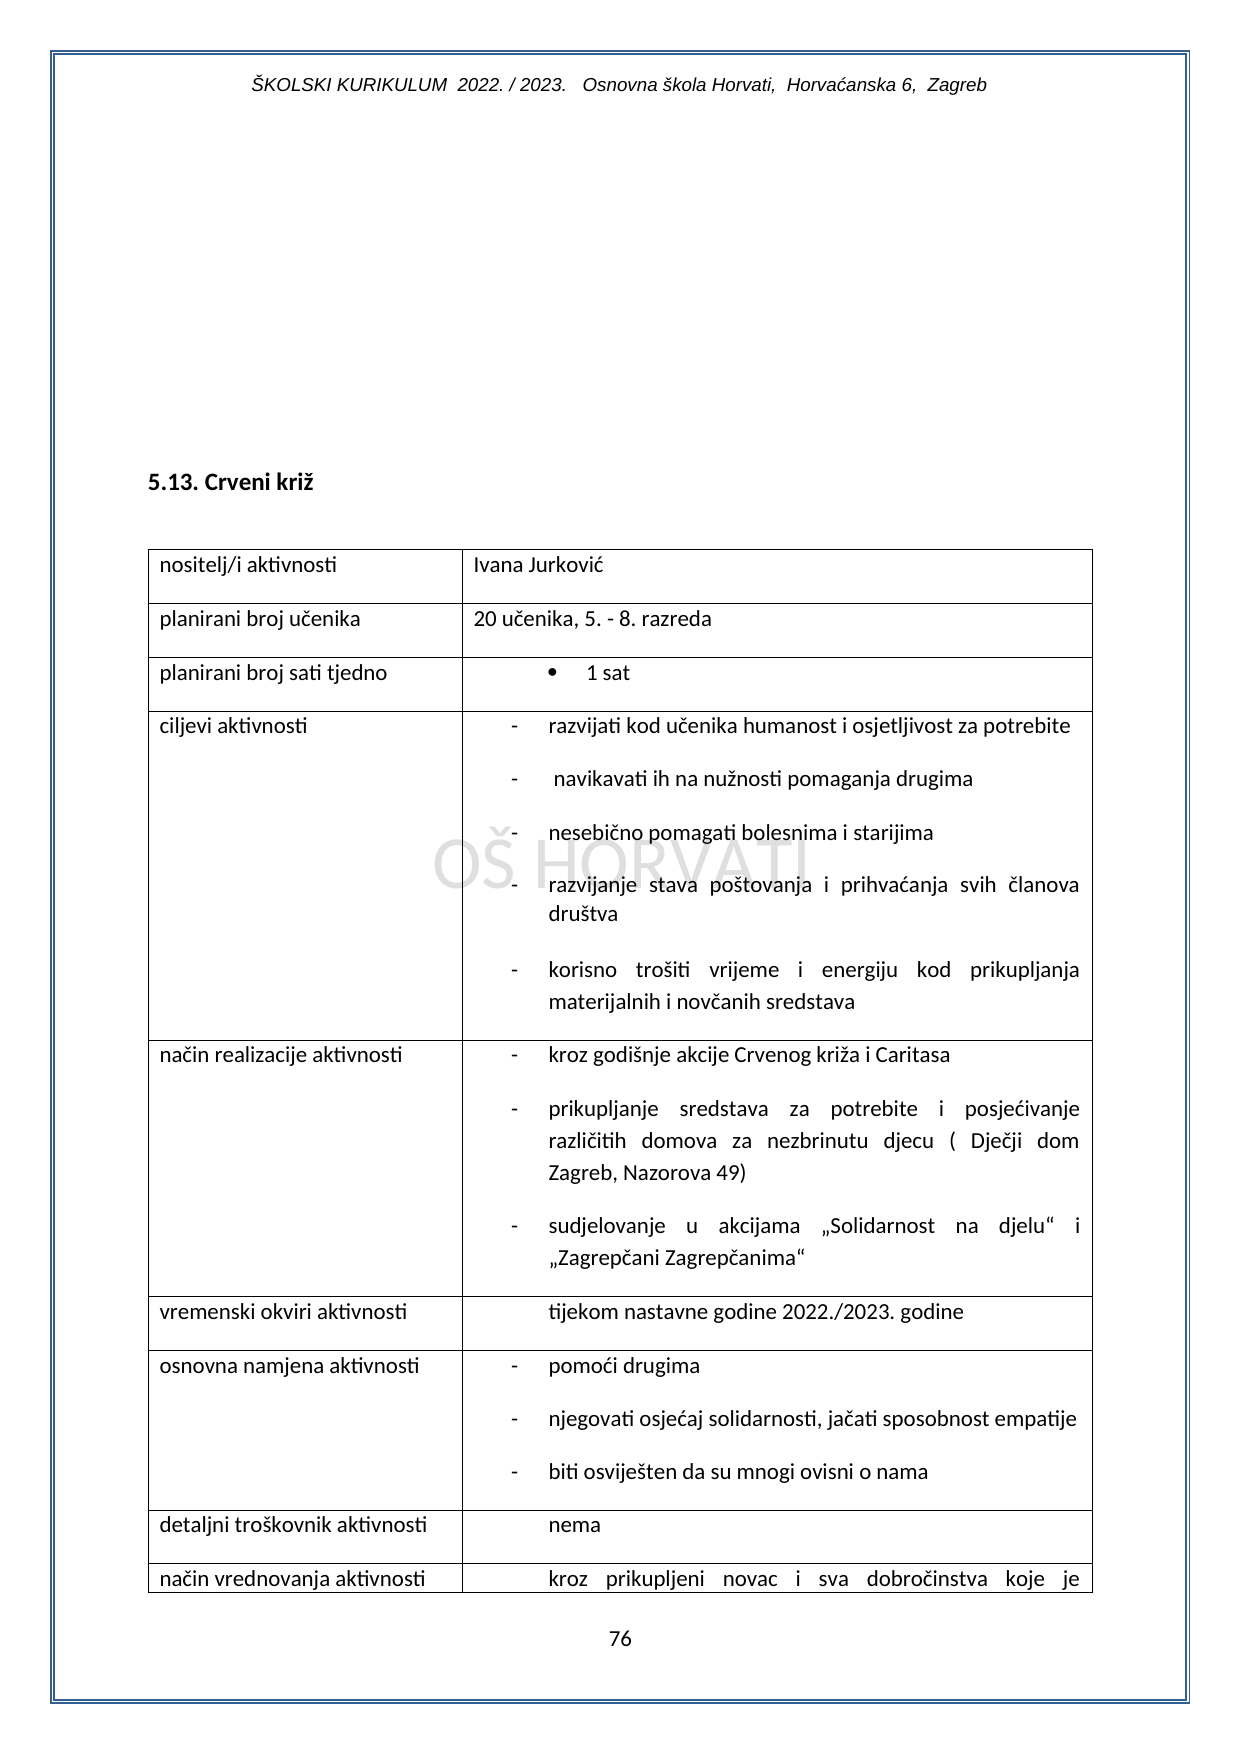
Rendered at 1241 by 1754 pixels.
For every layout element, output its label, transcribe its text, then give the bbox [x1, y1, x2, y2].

table_cell tijekom nastavne godine 2022./2023. godine [463, 1297, 1092, 1350]
table_cell vremenski okviri aktivnosti [149, 1297, 462, 1350]
table_cell razvijati kod učenika humanost i osjetljivost za potrebite navikavati ih na nužnosti pomaganja drugima nesebično pomagati bolesnima i starijima razvijanje stava poštovanja i prihvaćanja svih članova društva korisno trošiti vrijeme i energiju kod prikupljanja materijalnih i novčanih sredstava [463, 712, 1092, 1039]
table_cell osnovna namjena aktivnosti [149, 1351, 462, 1509]
subtitle 5.13. Crveni križ [148, 466, 1093, 496]
table_cell 1 sat [463, 658, 1092, 711]
table_cell detaljni troškovnik aktivnosti [149, 1511, 462, 1563]
table_header Ivana Jurković [463, 550, 1092, 603]
table_cell način realizacije aktivnosti [149, 1041, 462, 1296]
table_header nositelj/i aktivnosti [149, 550, 462, 603]
table_cell planirani broj učenika [149, 604, 462, 657]
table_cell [149, 1564, 462, 1592]
table_cell planirani broj sati tjedno [149, 658, 462, 711]
table_cell 20 učenika, 5. - 8. razreda [463, 604, 1092, 657]
table_cell nema [463, 1511, 1092, 1563]
table_cell pomoći drugima njegovati osjećaj solidarnosti, jačati sposobnost empatije biti osviješten da su mnogi ovisni o nama [463, 1351, 1092, 1509]
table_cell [463, 1564, 1092, 1592]
table_cell kroz godišnje akcije Crvenog križa i Caritasa prikupljanje sredstava za potrebite i posjećivanje različitih domova za nezbrinutu djecu ( Dječji dom Zagreb, Nazorova 49) sudjelovanje u akcijama „Solidarnost na djelu“ i „Zagrepčani Zagrepčanima“ [463, 1041, 1092, 1296]
table_cell ciljevi aktivnosti [149, 712, 462, 1039]
